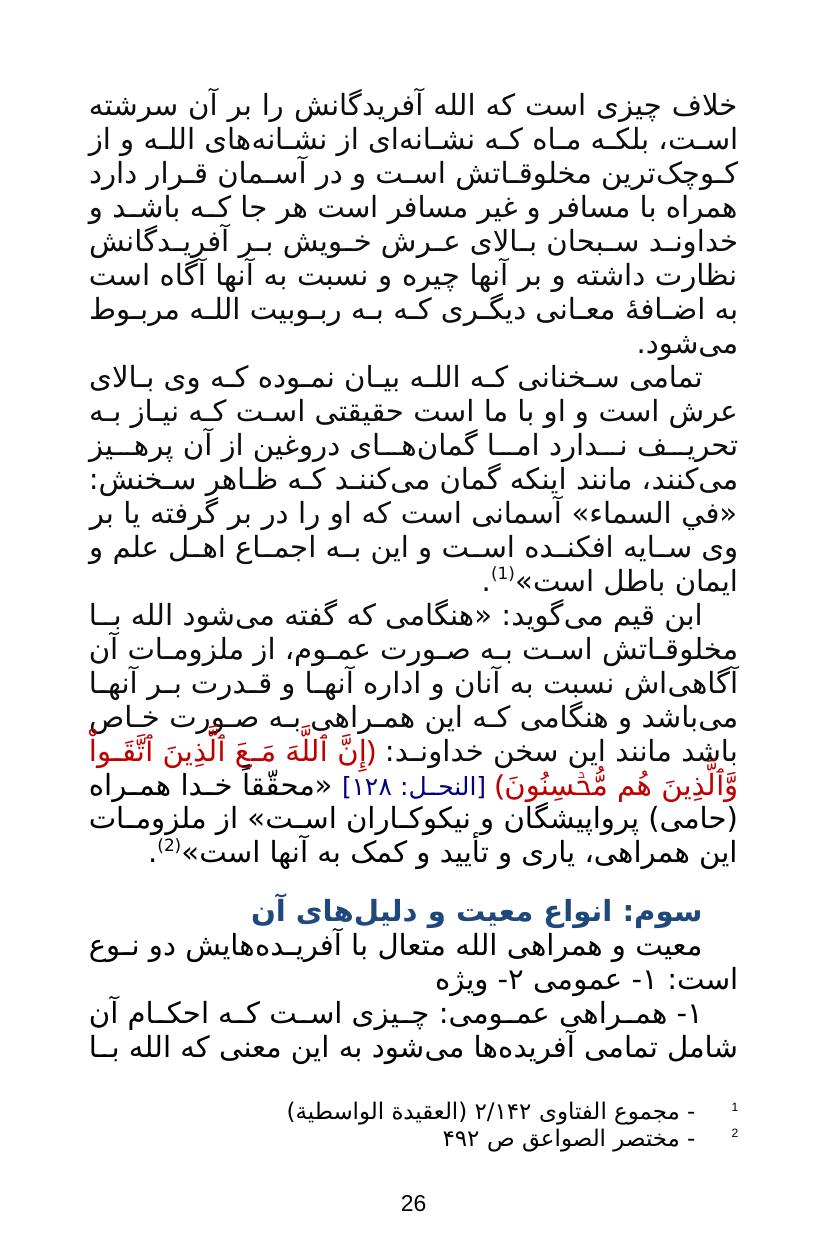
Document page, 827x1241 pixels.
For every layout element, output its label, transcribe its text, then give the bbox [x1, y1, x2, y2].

text معیت و همراهی الله متعال با آفریده‌هایش دو نوع است: ۱- عمومی ۲- ویژه [89, 929, 738, 997]
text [89, 89, 738, 360]
text تمامی سخنانی که الله بیان نموده که وی بالای عرش است و او با ما است حقیقتی است که نیاز به تحریف ندارد اما گمان‌های دروغین از آن پرهیز می‌کنند، مانند اینکه گمان می‌کنند که ظاهر سخنش: «في السماء» آسمانی است که او را در بر گرفته یا بر وی سایه افکنده است و این به اجماع اهل علم و ایمان باطل است»(). [89, 360, 738, 598]
subtitle سوم: انواع معیت و دلیل‌های آن [89, 895, 738, 929]
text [89, 997, 738, 1064]
text ابن قیم می‌گوید: «هنگامی که گفته می‌شود الله با مخلوقاتش است به صورت عموم، از ملزومات آن آگاهی‌اش نسبت به آنان و اداره آنها و قدرت بر آنها می‌باشد و هنگامی که این همراهی به صورت خاص باشد مانند این سخن خداوند: ﴿إِنَّ ٱللَّهَ مَعَ ٱلَّذِينَ ٱتَّقَواْ وَّٱلَّذِينَ هُم مُّحۡسِنُونَ﴾ [النحل: ١٢٨] «محقّقاً خدا همراه (حامى) پرواپيشگان و نيكوكاران است» از ملزومات این همراهی، یاری و تأیید و کمک به آنها است»(). [89, 598, 738, 870]
